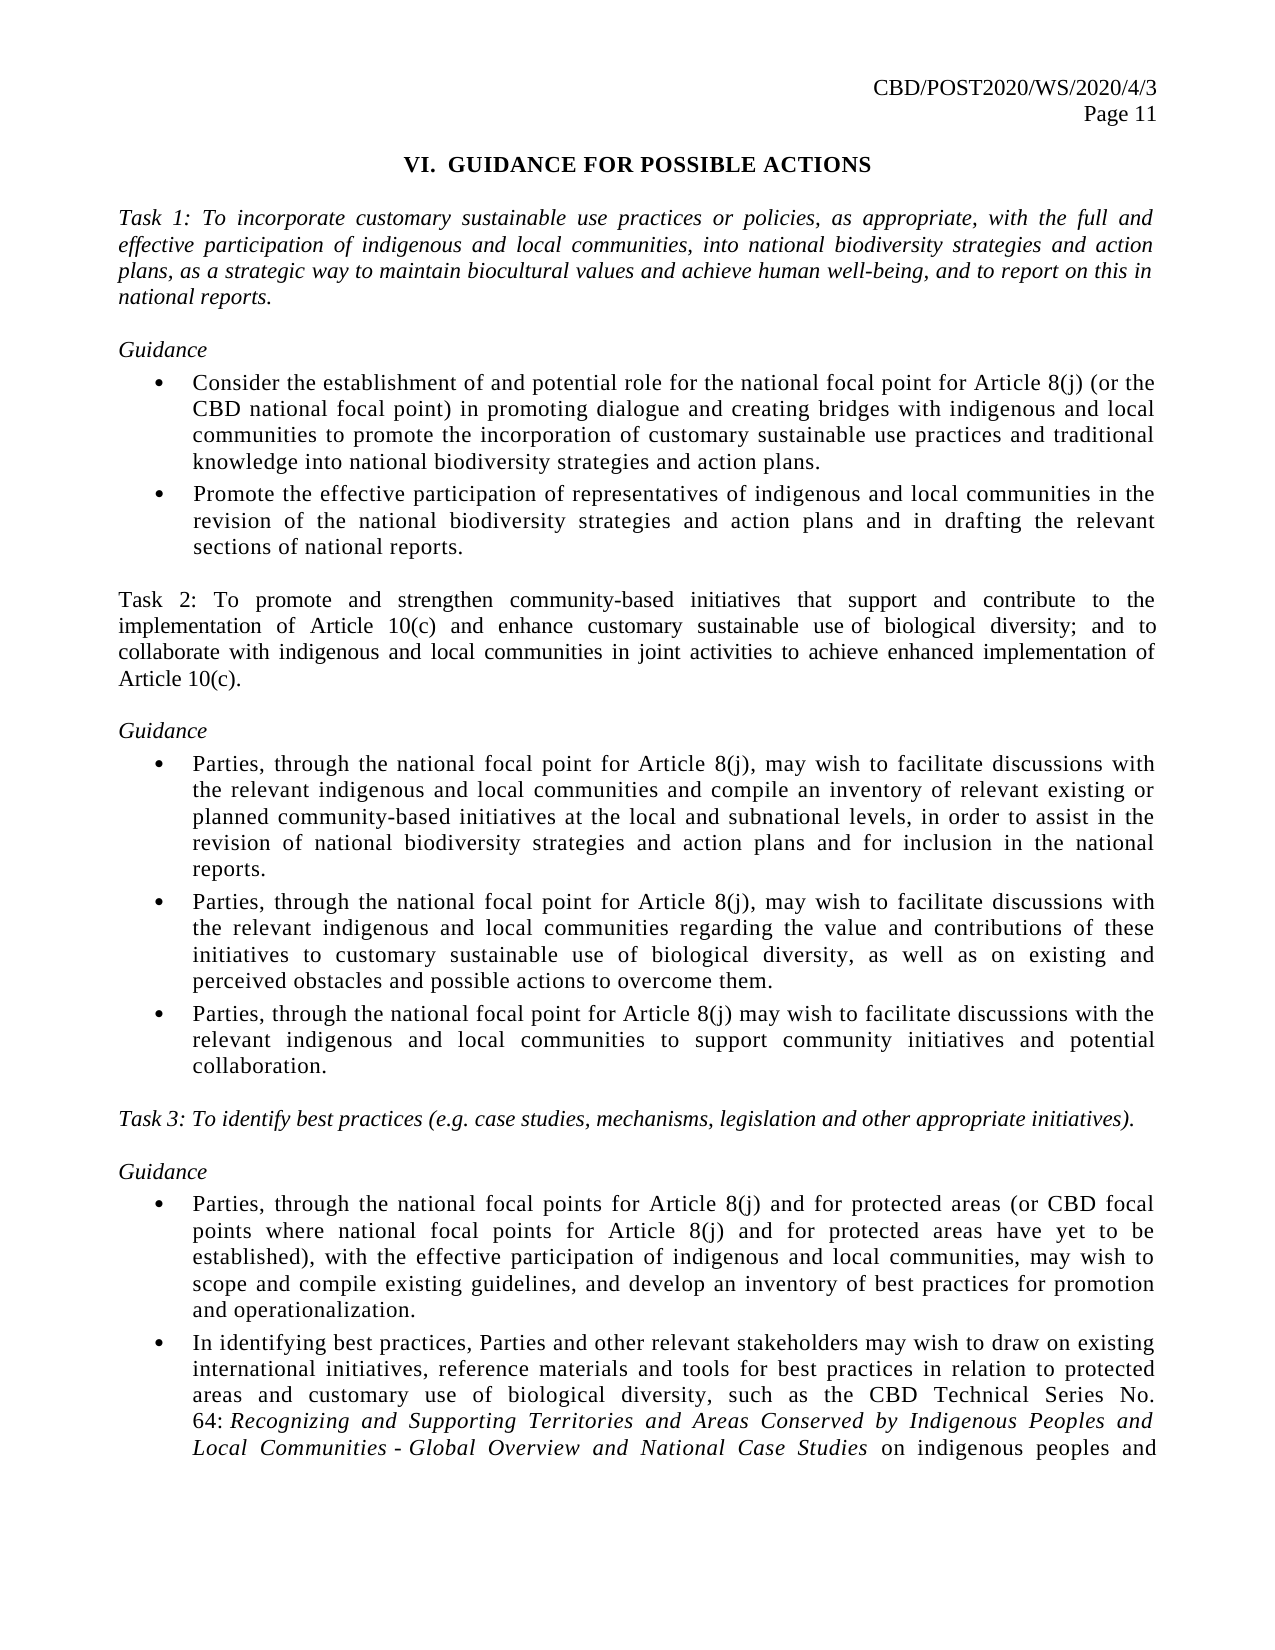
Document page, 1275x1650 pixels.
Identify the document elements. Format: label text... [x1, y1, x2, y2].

text Guidance [118, 336, 1157, 362]
list Promote the effective participation of representatives of indigenous and local communities in the revision of the national biodiversity strategies and action plans and in drafting the relevant sections of national reports. [156, 480, 1157, 559]
text Guidance [118, 717, 1157, 744]
list Parties, through the national focal point for Article 8(j) may wish to facilitate discussions with the relevant indigenous and local communities to support community initiatives and potential collaboration. [155, 1000, 1157, 1079]
list Parties, through the national focal point for Article 8(j), may wish to facilitate discussions with the relevant indigenous and local communities and compile an inventory of relevant existing or planned community-based initiatives at the local and subnational levels, in order to assist in the revision of national biodiversity strategies and action plans and for inclusion in the national reports. [155, 750, 1157, 882]
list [155, 1328, 1157, 1460]
list Consider the establishment of and potential role for the national focal point for Article 8(j) (or the CBD national focal point) in promoting dialogue and creating bridges with indigenous and local communities to promote the incorporation of customary sustainable use practices and traditional knowledge into national biodiversity strategies and action plans. [155, 369, 1157, 474]
text Task 2: To promote and strengthen community-based initiatives that support and contribute to the implementation of Article 10(c) and enhance customary sustainable use of biological diversity; and to collaborate with indigenous and local communities in joint activities to achieve enhanced implementation of Article 10(c). [118, 586, 1157, 691]
list Parties, through the national focal point for Article 8(j), may wish to facilitate discussions with the relevant indigenous and local communities regarding the value and contributions of these initiatives to customary sustainable use of biological diversity, as well as on existing and perceived obstacles and possible actions to overcome them. [155, 888, 1157, 993]
list Parties, through the national focal points for Article 8(j) and for protected areas (or CBD focal points where national focal points for Article 8(j) and for protected areas have yet to be established), with the effective participation of indigenous and local communities, may wish to scope and compile existing guidelines, and develop an inventory of best practices for promotion and operationalization. [155, 1191, 1157, 1322]
subtitle VI. GUIDANCE FOR POSSIBLE ACTIONS [118, 152, 1157, 178]
subtitle Task 3: To identify best practices (e.g. case studies, mechanisms, legislation and other appropriate initiatives). [118, 1105, 1157, 1132]
subtitle Task 1: To incorporate customary sustainable use practices or policies, as appropriate, with the full and effective participation of indigenous and local communities, into national biodiversity strategies and action plans, as a strategic way to maintain biocultural values and achieve human well-being, and to report on this in national reports. [118, 204, 1157, 310]
text Guidance [118, 1158, 1157, 1184]
